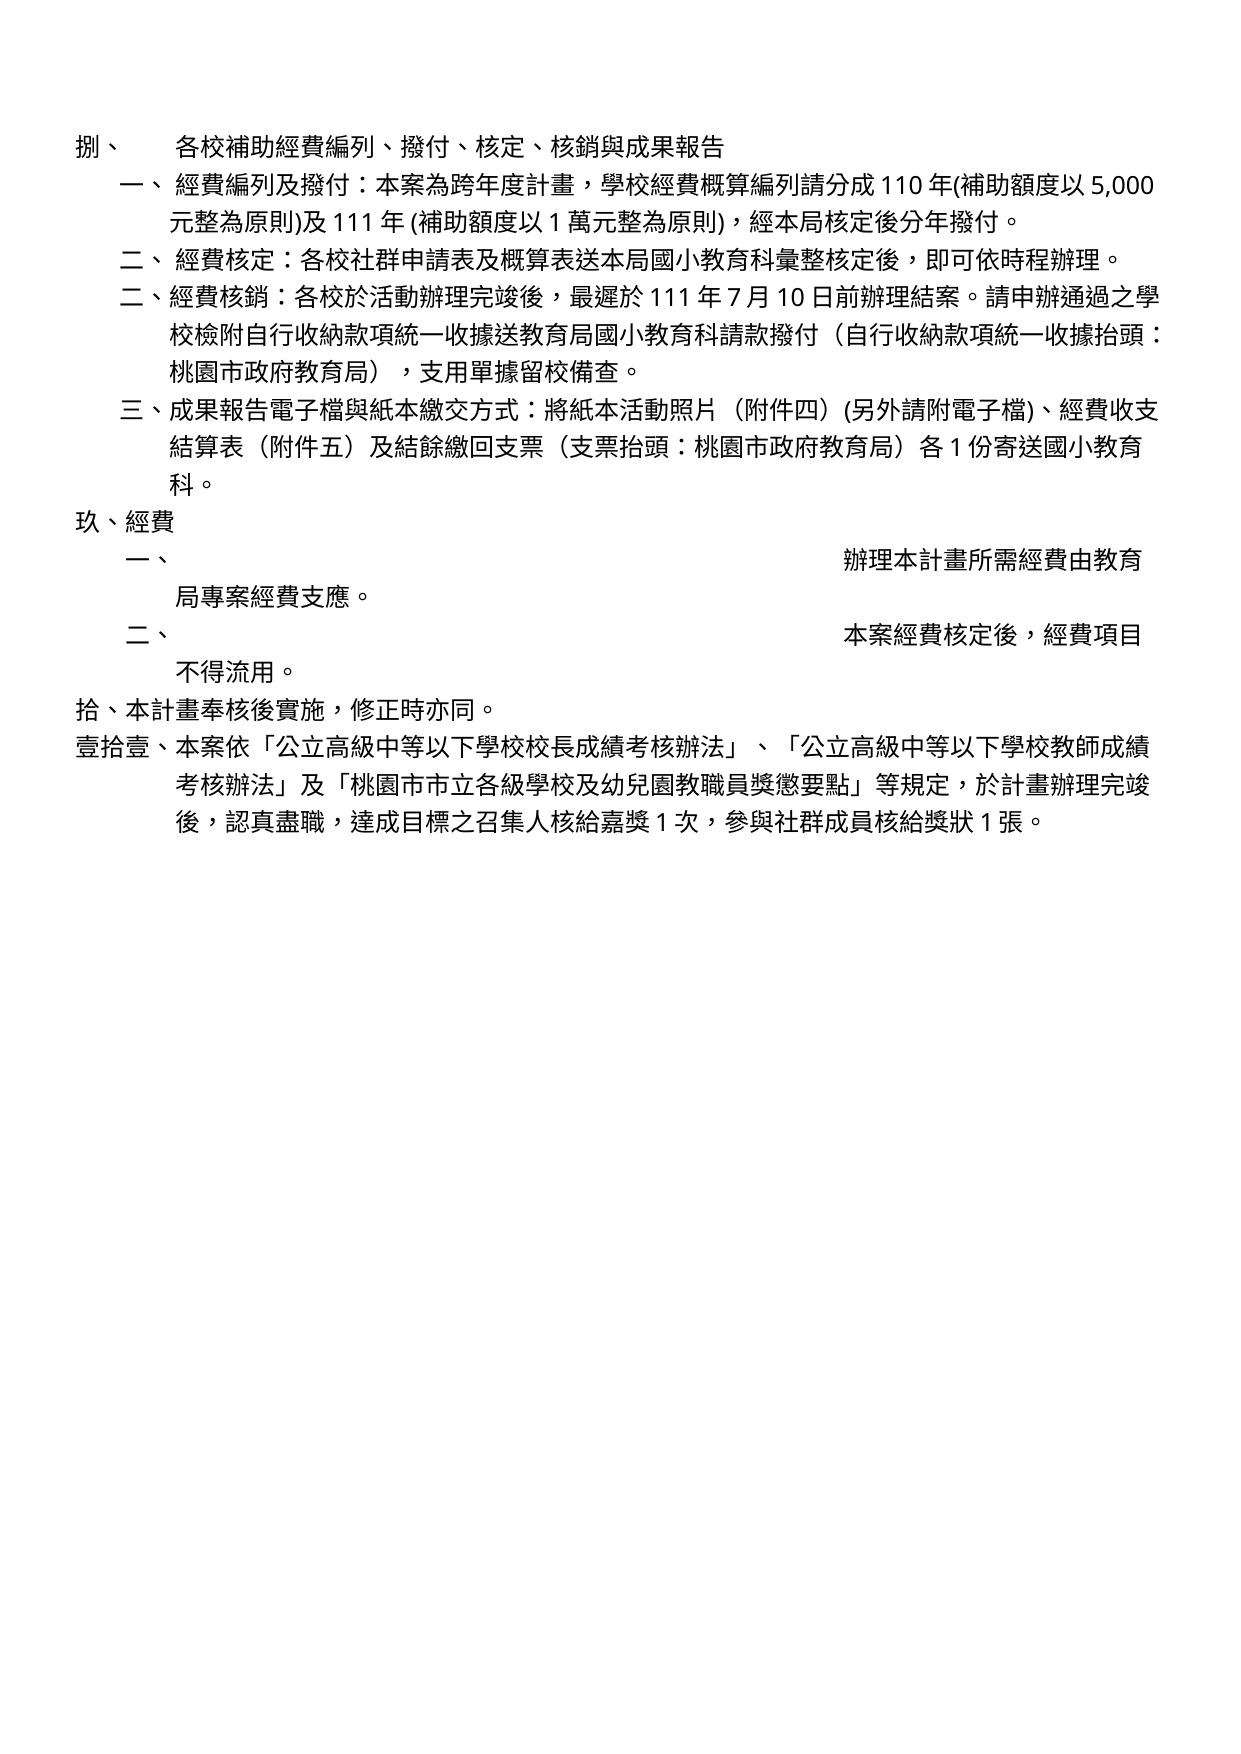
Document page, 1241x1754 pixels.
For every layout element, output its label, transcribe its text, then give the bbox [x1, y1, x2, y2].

list 經費編列及撥付：本案為跨年度計畫，學校經費概算編列請分成110年(補助額度以5,000元整為原則)及111年 (補助額度以1萬元整為原則)，經本局核定後分年撥付。 [119, 164, 1165, 239]
list 各校補助經費編列、撥付、核定、核銷與成果報告 [75, 127, 1165, 164]
list 本案經費核定後，經費項目不得流用。 [125, 614, 1165, 689]
list 經費核定：各校社群申請表及概算表送本局國小教育科彙整核定後，即可依時程辦理。 [119, 239, 1165, 277]
text 玖、經費 [75, 502, 1165, 539]
list 辦理本計畫所需經費由教育局專案經費支應。 [125, 539, 1165, 614]
text 拾、本計畫奉核後實施，修正時亦同。 [75, 689, 1165, 727]
text 壹拾壹、本案依「公立高級中等以下學校校長成績考核辦法」、「公立高級中等以下學校教師成績考核辦法」及「桃園市市立各級學校及幼兒園教職員獎懲要點」等規定，於計畫辦理完竣後，認真盡職，達成目標之召集人核給嘉獎1次，參與社群成員核給獎狀1張。 [75, 727, 1165, 839]
text 二、經費核銷：各校於活動辦理完竣後，最遲於111年7月10日前辦理結案。請申辦通過之學校檢附自行收納款項統一收據送教育局國小教育科請款撥付（自行收納款項統一收據抬頭：桃園市政府教育局），支用單據留校備查。 [119, 277, 1165, 389]
text 三、成果報告電子檔與紙本繳交方式：將紙本活動照片（附件四）(另外請附電子檔)、經費收支結算表（附件五）及結餘繳回支票（支票抬頭：桃園市政府教育局）各1份寄送國小教育科。 [119, 389, 1165, 502]
